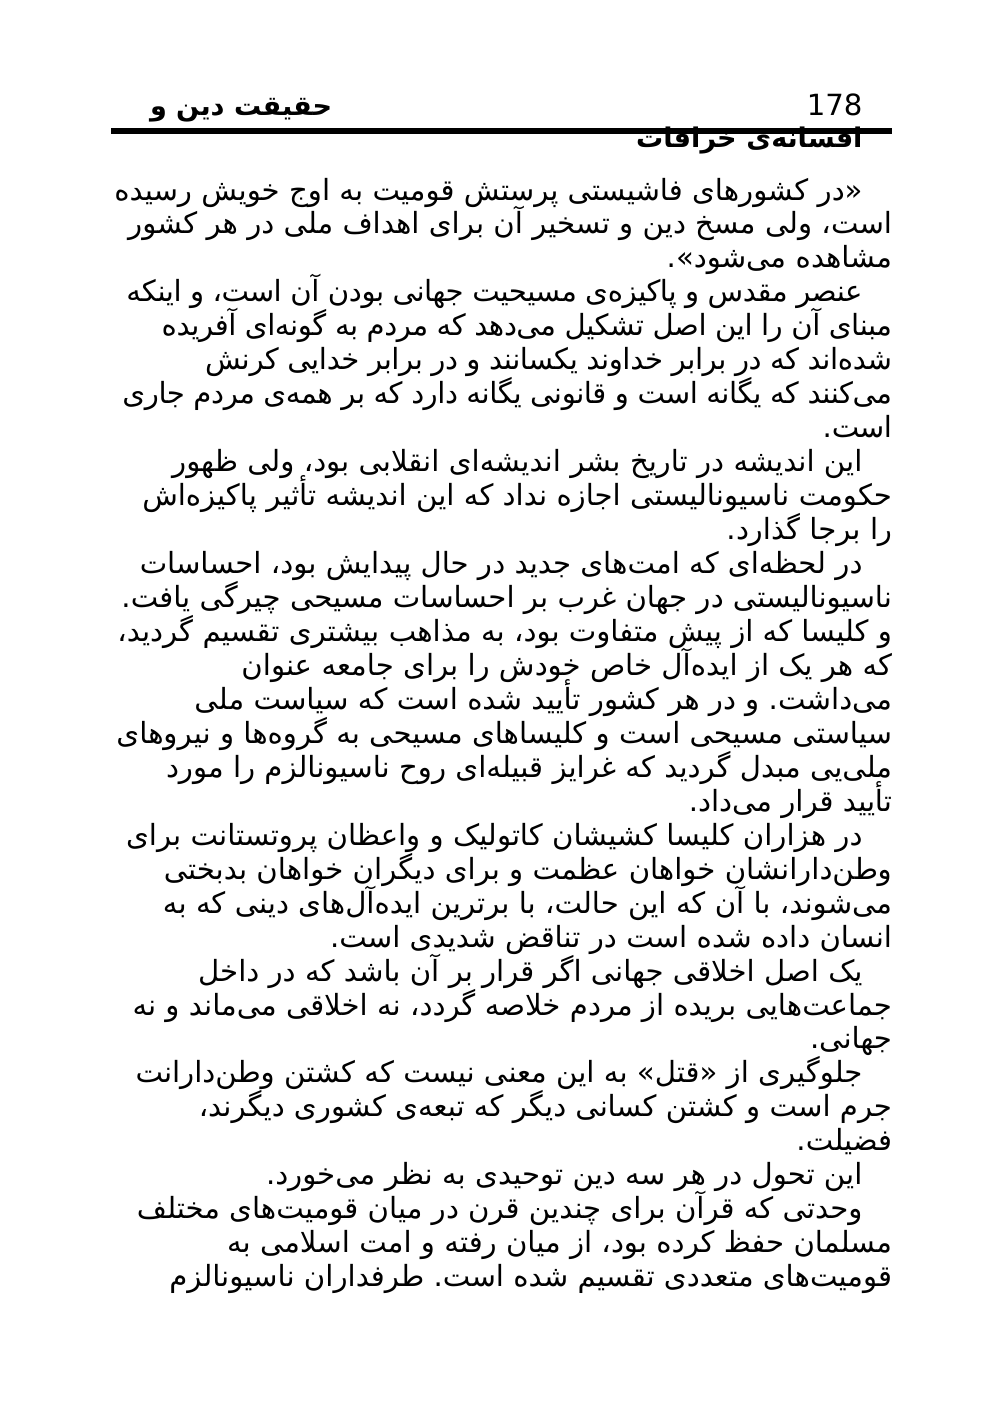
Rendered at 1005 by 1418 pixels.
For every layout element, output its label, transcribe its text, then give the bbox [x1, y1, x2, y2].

text در هزاران کلیسا کشیشان کاتولیک و واعظان پروتستانت برای وطن‌دارانشان خواهان عظمت و برای دیگران خواهان بدبختی می‌شوند، با آن که این حالت، با برترین ایده‌آل‌های دینی که به انسان داده شده است در تناقض شدیدی است. [112, 818, 892, 954]
text جلوگیری از «قتل» به این معنی نیست که کشتن وطن‌دارانت جرم است و کشتن کسانی دیگر که تبعه‌ی کشوری دیگرند، فضیلت. [112, 1056, 892, 1158]
text در لحظه‌ای که امت‌های جدید در حال پیدایش بود، احساسات ناسیونالیستی در جهان غرب بر احساسات مسیحی چیرگی یافت. و کلیسا که از پیش متفاوت بود، به مذاهب بیشتری تقسیم گردید، که هر یک از ایده‌آل خاص خودش را برای جامعه عنوان می‌داشت. و در هر کشور تأیید شده است که سیاست ملی سیاستی مسیحی است و کلیساهای مسیحی به گروه‌ها و نیروهای ملی‌یی مبدل گردید که غرایز قبیله‌ای روح ناسیونالزم را مورد تأیید قرار می‌داد. [112, 546, 892, 818]
text عنصر مقدس و پاکیزه‌ی مسیحیت جهانی بودن آن است، و اینکه مبنای آن را این اصل تشکیل می‌دهد که مردم به گونه‌ای آفریده شده‌اند که در برابر خداوند یکسانند و در برابر خدایی کرنش می‌کنند که یگانه است و قانونی یگانه دارد که بر همه‌ی مردم جاری است. [112, 275, 892, 444]
text این تحول در هر سه دین توحیدی به نظر می‌خورد. [112, 1158, 892, 1192]
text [112, 1192, 892, 1293]
text «در کشورهای فاشیستی پرستش قومیت به اوج خویش رسیده است، ولی مسخ دین و تسخیر آن برای اهداف ملی در هر کشور مشاهده می‌شود». [112, 173, 892, 275]
text یک اصل اخلاقی جهانی اگر قرار بر آن باشد که در داخل جماعت‌هایی بریده از مردم خلاصه گردد، نه اخلاقی می‌ماند و نه جهانی. [112, 954, 892, 1056]
text این اندیشه در تاریخ بشر اندیشه‌ای انقلابی بود، ولی ظهور حکومت ناسیونالیستی اجازه نداد که این اندیشه تأثیر پاکیزه‌اش را برجا گذارد. [112, 444, 892, 546]
